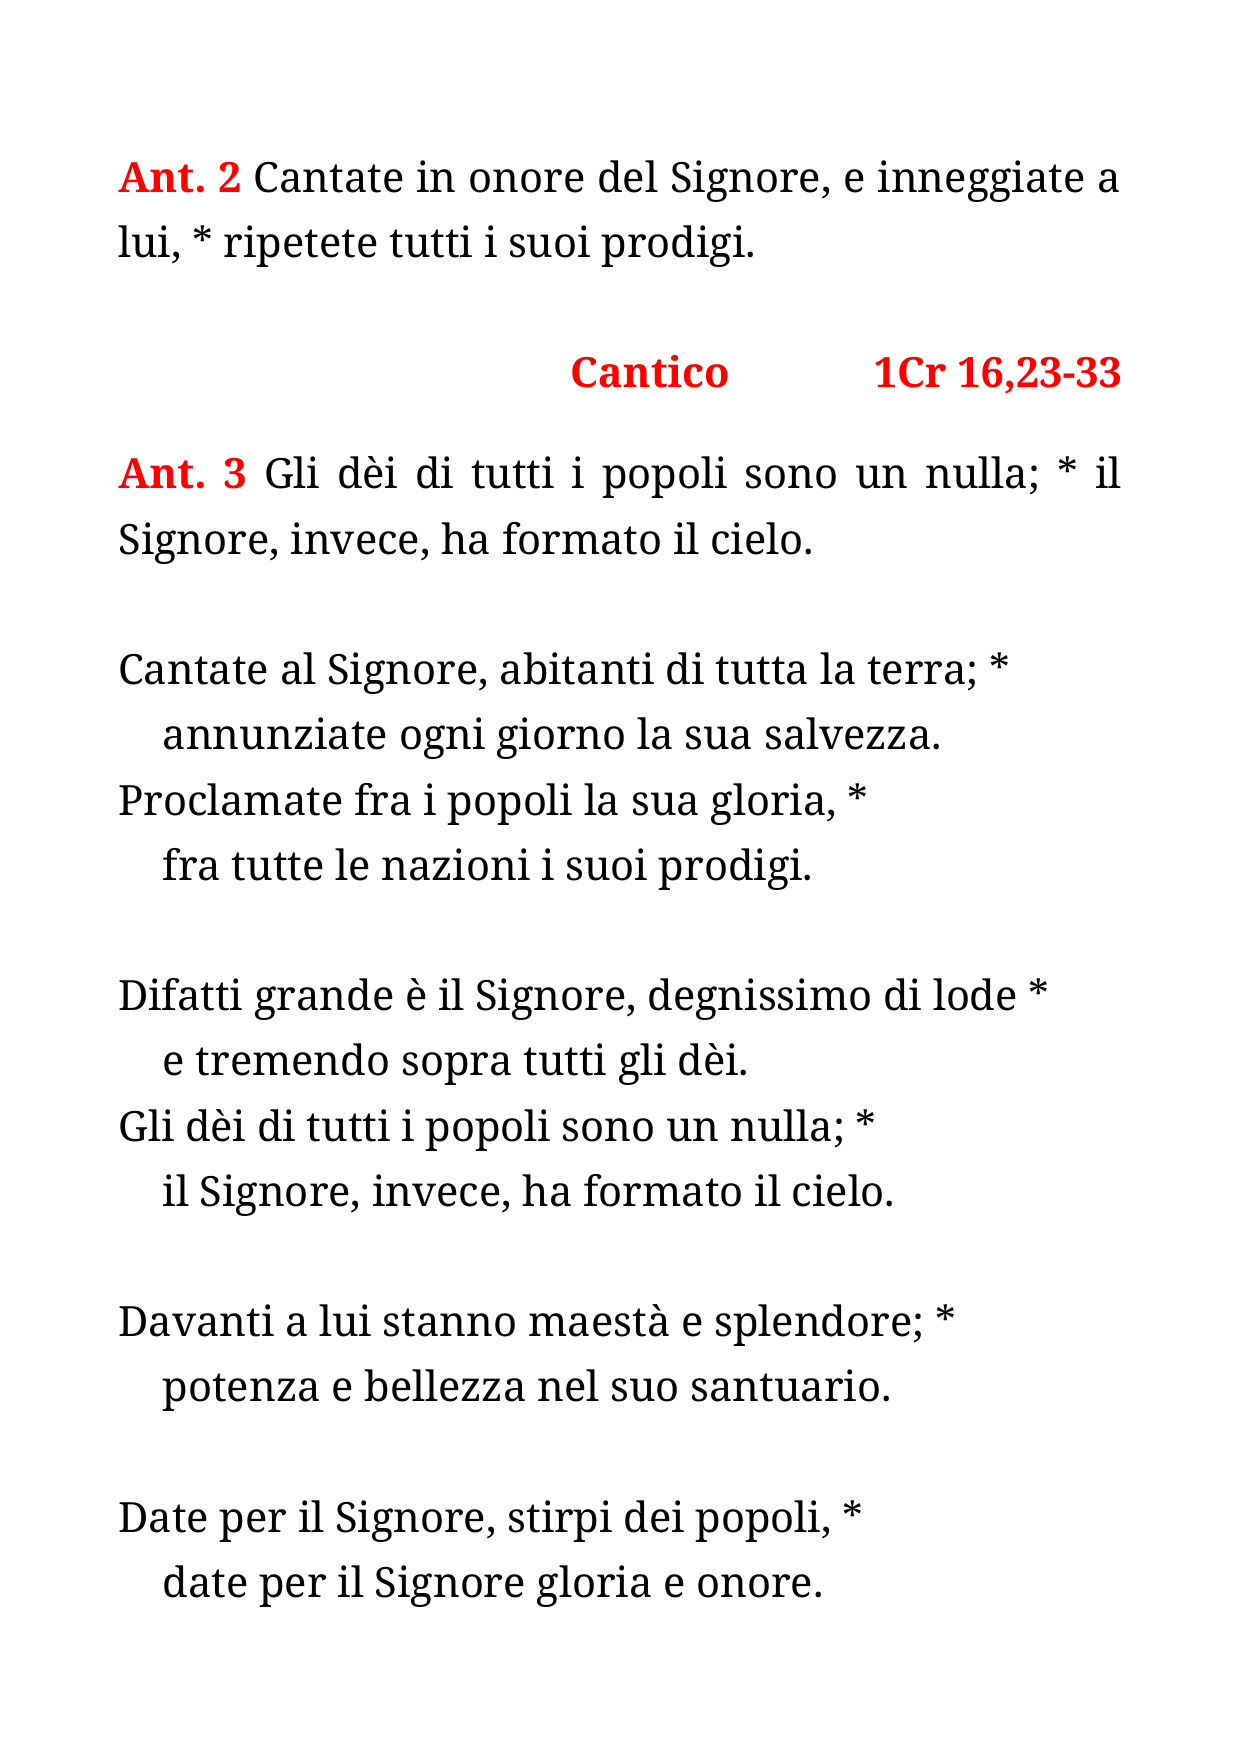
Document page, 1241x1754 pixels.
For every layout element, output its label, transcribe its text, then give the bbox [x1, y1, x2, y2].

text e tremendo sopra tutti gli dèi. [118, 1031, 1122, 1088]
text il Signore, invece, ha formato il cielo. [118, 1162, 1122, 1218]
text Ant. 2 Cantate in onore del Signore, e inneggiate a lui, * ripetete tutti i suoi prodigi. [118, 148, 1122, 269]
text Cantate al Signore, abitanti di tutta la terra; * [118, 640, 1122, 697]
text Davanti a lui stanno maestà e splendore; * [118, 1292, 1122, 1349]
text Cantico 1Cr 16,23-33 [118, 343, 1122, 400]
text annunziate ogni giorno la sua salvezza. [118, 705, 1122, 762]
text Gli dèi di tutti i popoli sono un nulla; * [118, 1096, 1122, 1153]
text Difatti grande è il Signore, degnissimo di lode * [118, 966, 1122, 1023]
text potenza e bellezza nel suo santuario. [118, 1357, 1122, 1414]
text Date per il Signore, stirpi dei popoli, * [118, 1488, 1122, 1544]
text Ant. 3 Gli dèi di tutti i popoli sono un nulla; * il Signore, invece, ha formato il cielo. [118, 444, 1122, 566]
text Proclamate fra i popoli la sua gloria, * [118, 770, 1122, 827]
text date per il Signore gloria e onore. [118, 1553, 1122, 1610]
text fra tutte le nazioni i suoi prodigi. [118, 836, 1122, 892]
